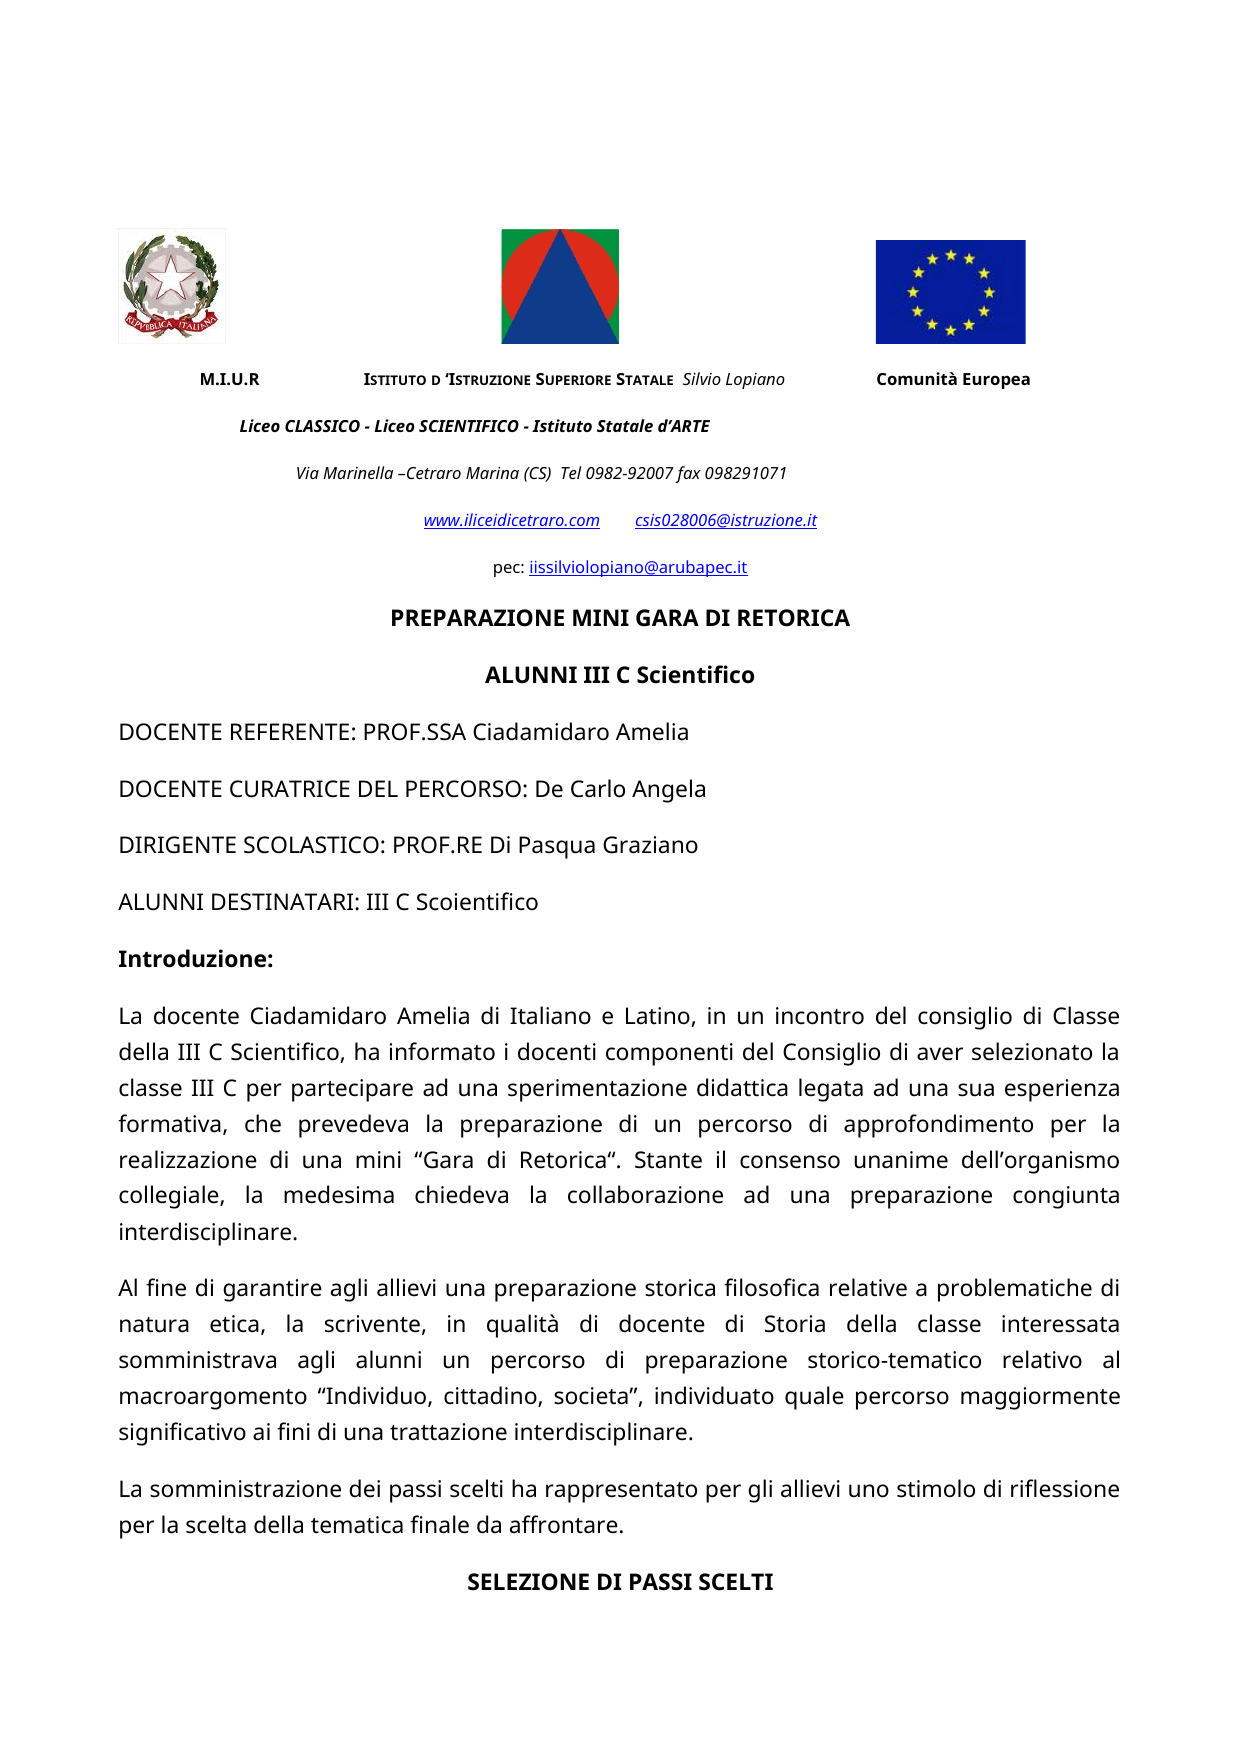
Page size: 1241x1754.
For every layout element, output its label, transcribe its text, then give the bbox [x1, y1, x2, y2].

text La somministrazione dei passi scelti ha rappresentato per gli allievi uno stimolo di riflessione per la scelta della tematica finale da affrontare. [118, 1473, 1122, 1540]
text DIRIGENTE SCOLASTICO: PROF.RE Di Pasqua Graziano [118, 829, 1122, 861]
picture [875, 240, 1026, 344]
text PREPARAZIONE MINI GARA DI RETORICA [118, 602, 1122, 634]
text Introduzione: [118, 943, 1122, 974]
text ALUNNI III C Scientifico [118, 659, 1122, 690]
text La docente Ciadamidaro Amelia di Italiano e Latino, in un incontro del consiglio di Classe della III C Scientifico, ha informato i docenti componenti del Consiglio di aver selezionato la classe III C per partecipare ad una sperimentazione didattica legata ad una sua esperienza formativa, che prevedeva la preparazione di un percorso di approfondimento per la realizzazione di una mini “Gara di Retorica“. Stante il consenso unanime dell’organismo collegiale, la medesima chiedeva la collaborazione ad una preparazione congiunta interdisciplinare. [118, 1000, 1122, 1247]
text SELEZIONE DI PASSI SCELTI [118, 1565, 1122, 1597]
text DOCENTE REFERENTE: PROF.SSA Ciadamidaro Amelia [118, 716, 1122, 747]
picture [118, 228, 226, 344]
text Al fine di garantire agli allievi una preparazione storica filosofica relative a problematiche di natura etica, la scrivente, in qualità di docente di Storia della classe interessata somministrava agli alunni un percorso di preparazione storico-tematico relativo al macroargomento “Individuo, cittadino, societa”, individuato quale percorso maggiormente significativo ai fini di una trattazione interdisciplinare. [118, 1272, 1122, 1447]
text Liceo CLASSICO - Liceo SCIENTIFICO - Istituto Statale d’ARTE [118, 415, 1122, 438]
text DOCENTE CURATRICE DEL PERCORSO: De Carlo Angela [118, 773, 1122, 804]
text M.I.U.R Istituto d ‘Istruzione Superiore Statale Silvio Lopiano Comunità Europea [99, 368, 1131, 391]
text ALUNNI DESTINATARI: III C Scoientifico [118, 886, 1122, 917]
text www.iliceidicetraro.com csis028006@istruzione.it [118, 509, 1122, 531]
text Via Marinella –Cetraro Marina (CS) Tel 0982-92007 fax 098291071 [118, 462, 1122, 484]
picture [499, 229, 620, 344]
text pec: iissilviolopiano@arubapec.it [118, 556, 1122, 578]
